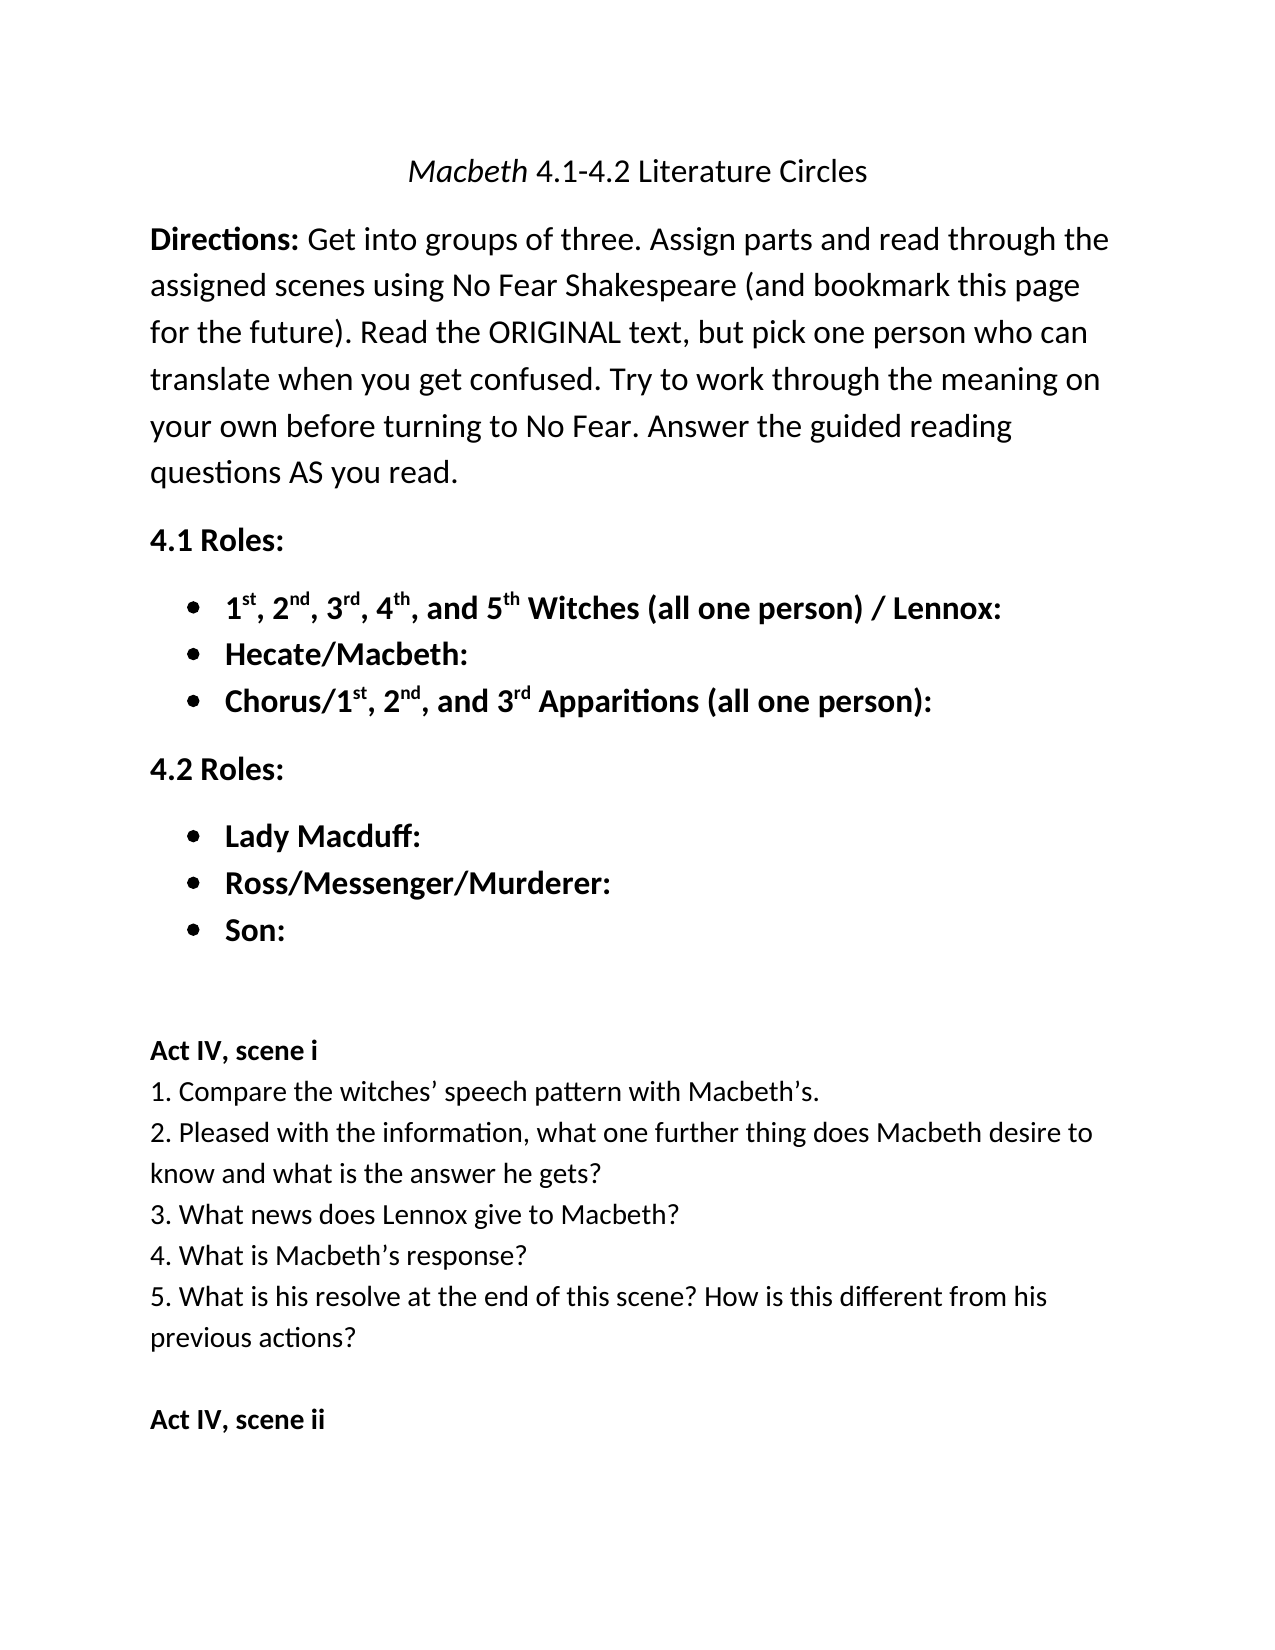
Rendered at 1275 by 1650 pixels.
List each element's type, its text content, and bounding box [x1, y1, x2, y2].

text 2. Pleased with the information, what one further thing does Macbeth desire to know and what is the answer he gets? [150, 1114, 1125, 1191]
list Chorus/1st, 2nd, and 3rd Apparitions (all one person): [187, 680, 1125, 721]
text 4. What is Macbeth’s response? [150, 1237, 1125, 1273]
list Ross/Messenger/Murderer: [187, 862, 1125, 903]
text 4.2 Roles: [150, 748, 1125, 788]
text 3. What news does Lennox give to Macbeth? [150, 1196, 1125, 1232]
text 1. Compare the witches’ speech pattern with Macbeth’s. [150, 1073, 1125, 1109]
text Directions: Get into groups of three. Assign parts and read through the assigned scenes using No Fear Shakespeare (and bookmark this page for the future). Read the ORIGINAL text, but pick one person who can translate when you get confused. Try to work through the meaning on your own before turning to No Fear. Answer the guided reading questions AS you read. [150, 218, 1125, 492]
text Act IV, scene ii [150, 1401, 1125, 1436]
list Hecate/Macbeth: [187, 633, 1125, 674]
text 4.1 Roles: [150, 519, 1125, 560]
text Macbeth 4.1-4.2 Literature Circles [150, 150, 1125, 191]
list 1st, 2nd, 3rd, 4th, and 5th Witches (all one person) / Lennox: [187, 587, 1125, 627]
list Son: [187, 909, 1125, 950]
text 5. What is his resolve at the end of this scene? How is this different from his previous actions? [150, 1278, 1125, 1354]
list Lady Macduff: [187, 815, 1125, 856]
text Act IV, scene i [150, 1032, 1125, 1068]
